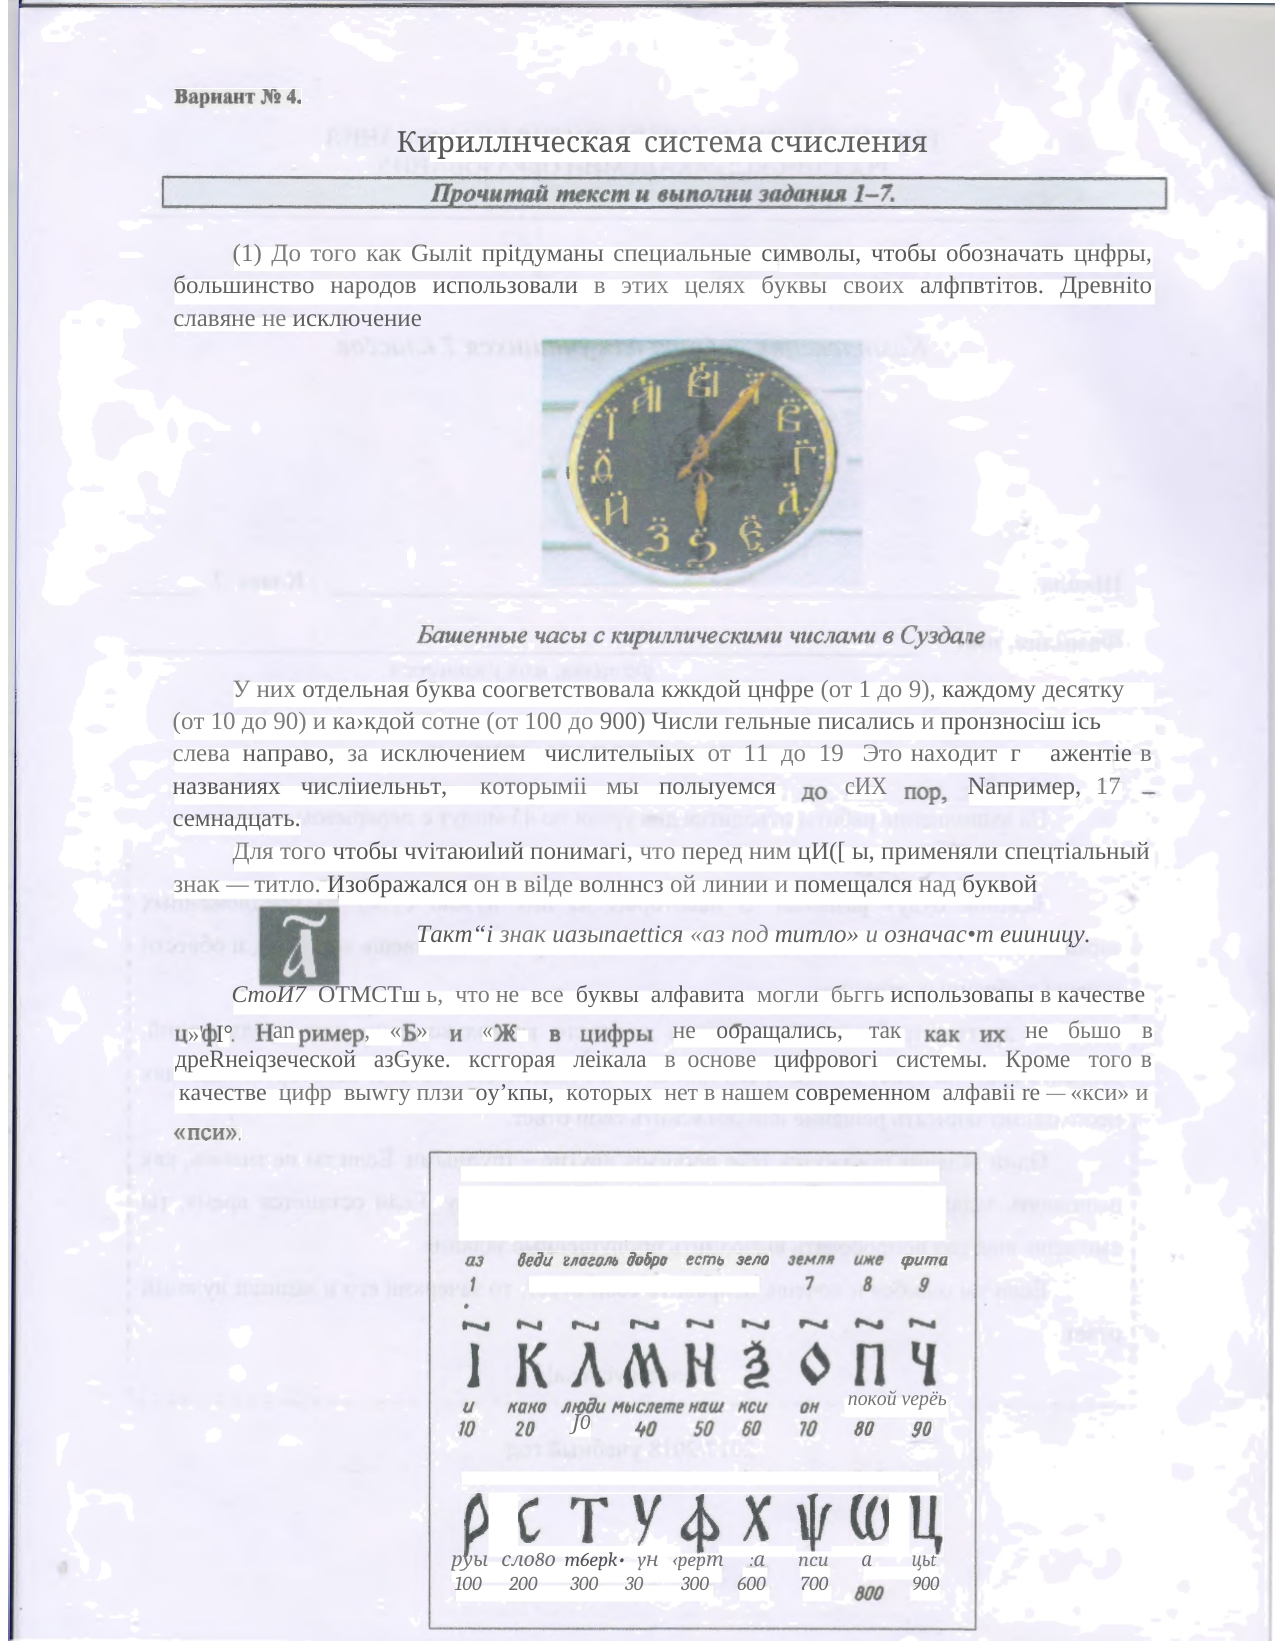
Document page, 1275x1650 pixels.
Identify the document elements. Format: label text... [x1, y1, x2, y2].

table_cell [845, 1572, 889, 1595]
picture [8, 0, 1275, 1641]
text Ј0 [177, 1410, 986, 1434]
text СтоИ7 ОТМСТш ь, что не все буквы алфавита могли бьггь использовапы в качестве [231, 980, 1164, 1008]
table_cell 700 [783, 1572, 845, 1595]
text Для того чтобы чvітаюиlий понимагі, что перед ним цИ([ ы, применяли спецтіальный знак — титло. Изображался он в віlде волннсз ой линии и помещался над буквой [173, 836, 1152, 898]
list До того как Gылit пріtдуманы специальные символы, чтобы обозначать цнфры, большинство народов использовали в этих целях буквы своих алфпвтітов. Древніtо славяне не исключение [173, 238, 1152, 331]
text У них отдельная буква соогветствовала кжкдой цнфре (от 1 до 9), каждому десятку (от 10 до 90) и ка›кдой сотне (от 100 до 900) Числи гельные писались и пронзносіш ісь слева направо, за исключением числителыіых от 11 до 19 Это находит г ажентіе в названиях числіиельньт, которыміі мы полыуемся сИХ Nапример, 17 семнадцать. [172, 674, 1154, 832]
table_header цьt [890, 1549, 944, 1572]
text качестве цифр выwгу плзи оу’кпы, которых нет в нашем современном алфавіі re — «кси» и [177, 1078, 1150, 1105]
table_header руы сло8о m6epk• yн ‹pepт :а [446, 1549, 782, 1572]
table_cell 100 200 300 30 300 600 [446, 1572, 782, 1595]
table_cell 900 [890, 1572, 944, 1595]
text покой vepëь [160, 1387, 947, 1410]
text »' I° an , « » « » не ооращались, так не бьшо в дреRнеіqзеческой азGуке. ксггорая леікала в основе цифровогі системы. Кроме того в [173, 1014, 1154, 1072]
table_header ncu [783, 1549, 845, 1572]
text Такт“і знак иaзыnaetticя «аз под титло» и означас•т еииницу. [416, 919, 1164, 948]
table_header а [845, 1549, 889, 1572]
text Кириллнческая система счисления [174, 126, 1150, 160]
